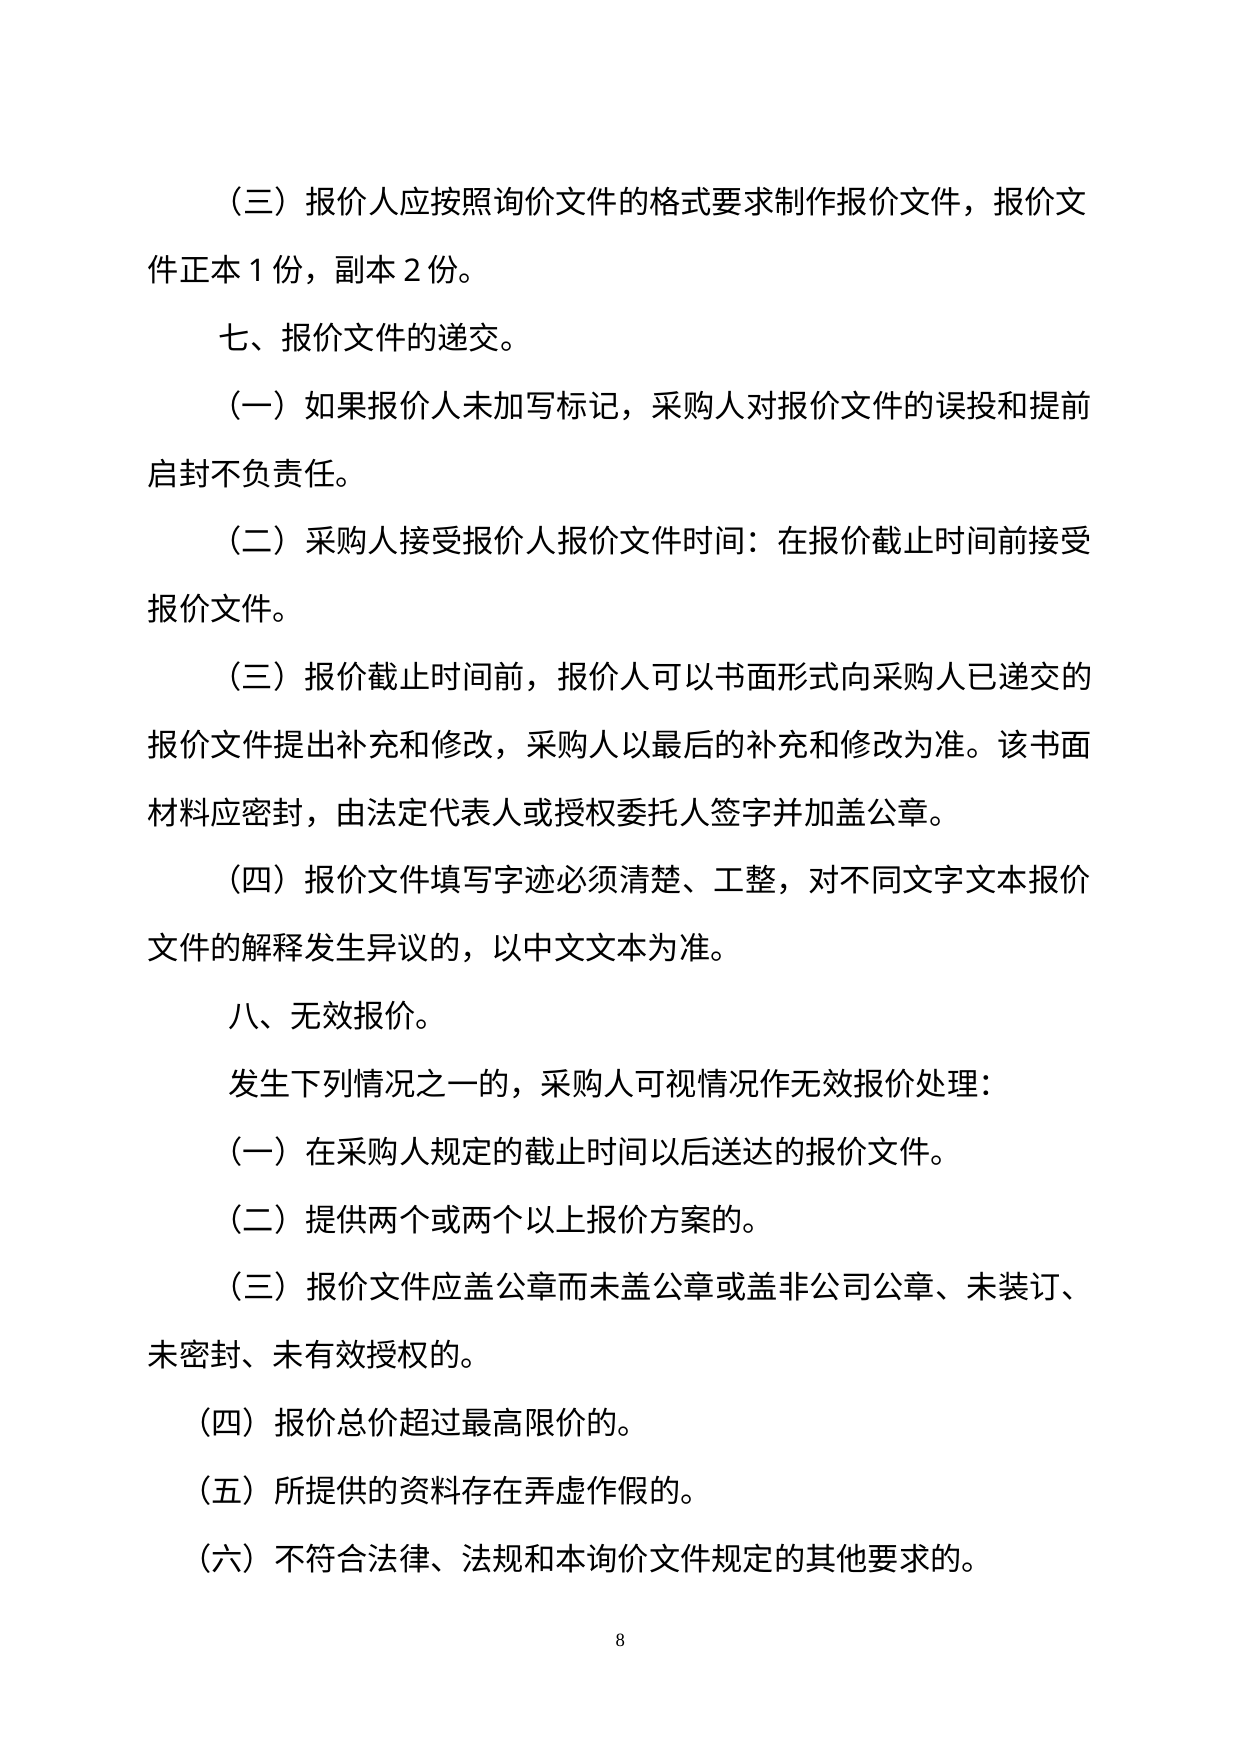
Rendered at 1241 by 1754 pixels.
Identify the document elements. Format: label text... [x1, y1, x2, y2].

text （一）如果报价人未加写标记，采购人对报价文件的误投和提前启封不负责任。 [148, 381, 1093, 494]
text （三）报价人应按照询价文件的格式要求制作报价文件，报价文件正本1份，副本2份。 [148, 177, 1093, 290]
text （四）报价文件填写字迹必须清楚、工整，对不同文字文本报价文件的解释发生异议的，以中文文本为准。 [148, 856, 1093, 969]
text （二）提供两个或两个以上报价方案的。 [148, 1195, 1093, 1240]
text 八、无效报价。 [148, 991, 1093, 1036]
text （六）不符合法律、法规和本询价文件规定的其他要求的。 [148, 1534, 1093, 1579]
text 发生下列情况之一的，采购人可视情况作无效报价处理： [148, 1059, 1093, 1104]
text （三）报价截止时间前，报价人可以书面形式向采购人已递交的报价文件提出补充和修改，采购人以最后的补充和修改为准。该书面材料应密封，由法定代表人或授权委托人签字并加盖公章。 [148, 652, 1093, 833]
text 七、报价文件的递交。 [148, 313, 1093, 358]
text （一）在采购人规定的截止时间以后送达的报价文件。 [148, 1127, 1093, 1172]
text （五）所提供的资料存在弄虚作假的。 [148, 1466, 1093, 1511]
text （二）采购人接受报价人报价文件时间：在报价截止时间前接受报价文件。 [148, 517, 1093, 629]
text （三）报价文件应盖公章而未盖公章或盖非公司公章、未装订、未密封、未有效授权的。 [148, 1262, 1093, 1376]
text （四）报价总价超过最高限价的。 [148, 1398, 1093, 1443]
